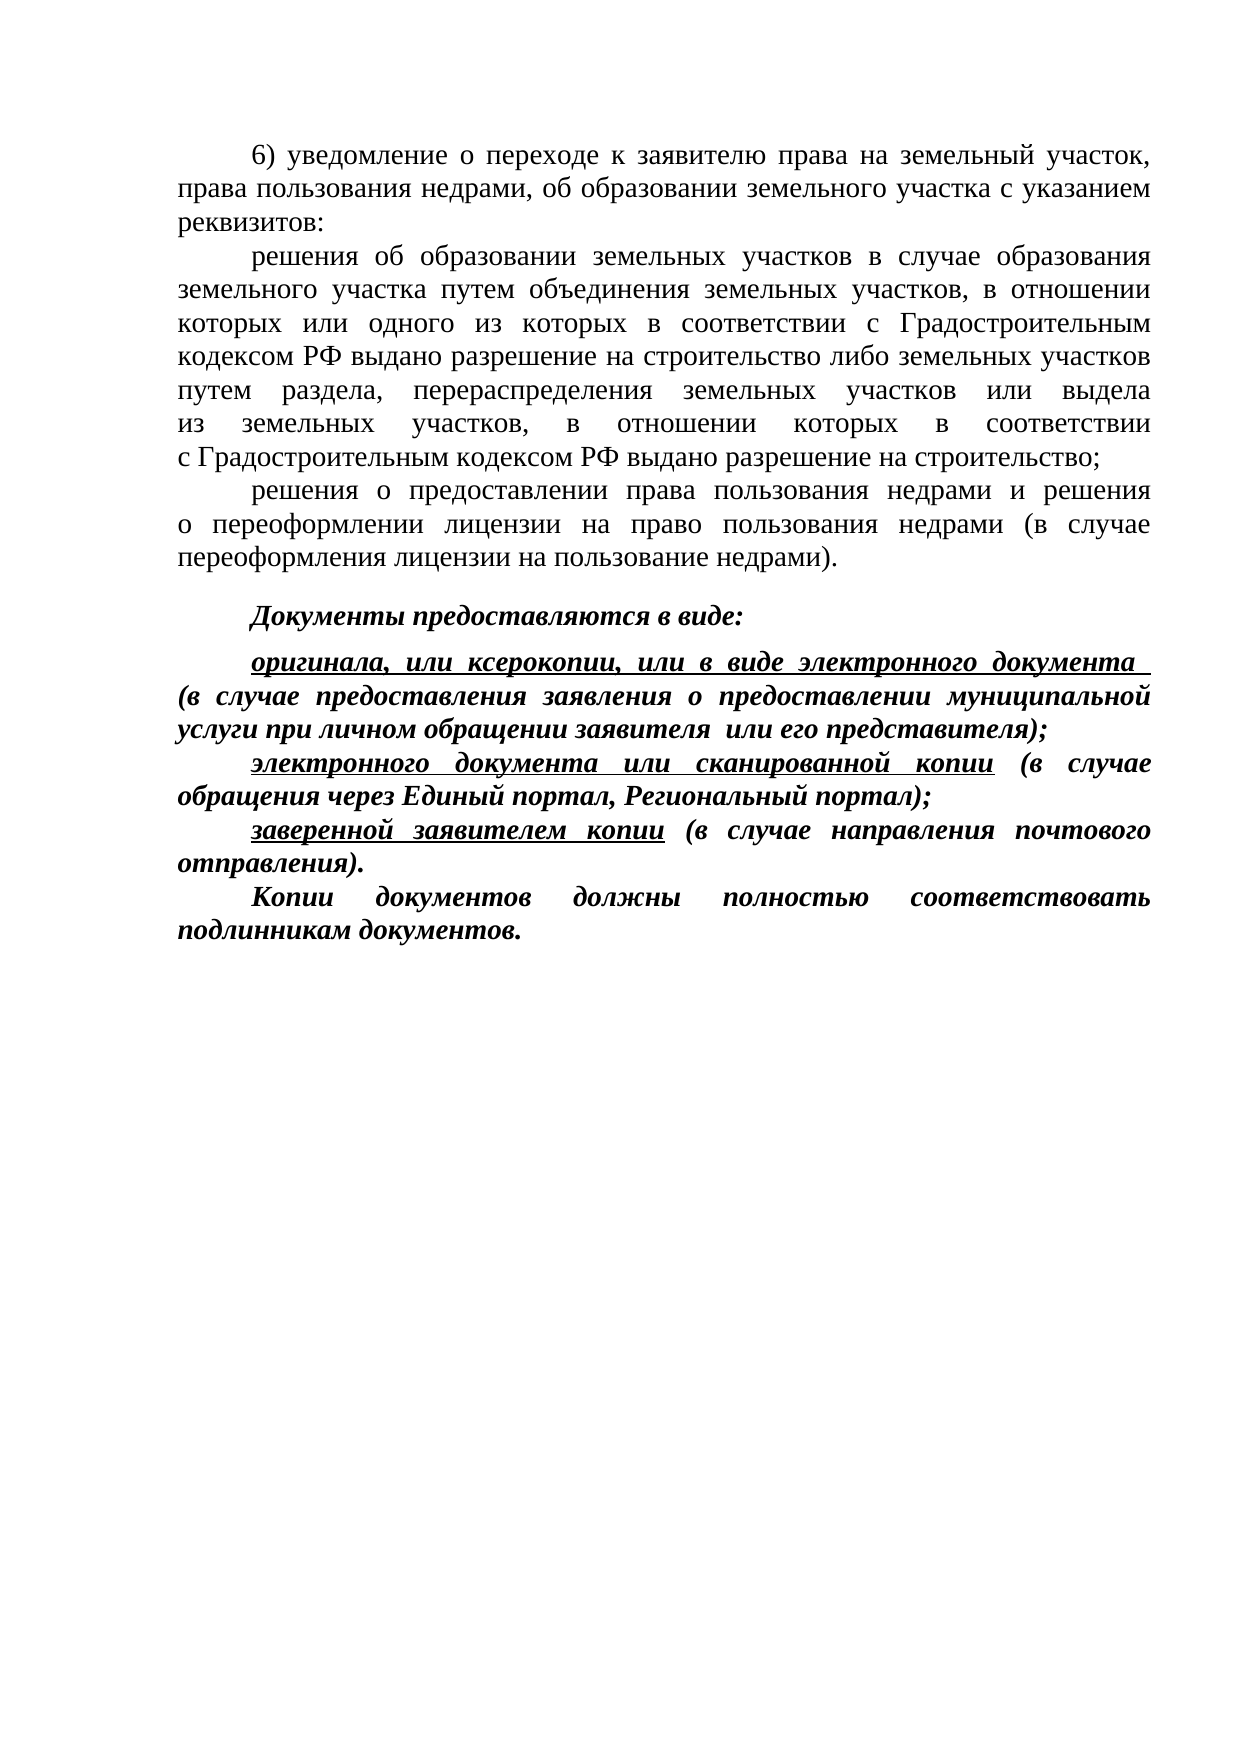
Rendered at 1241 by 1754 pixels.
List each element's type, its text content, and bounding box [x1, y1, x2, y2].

text электронного документа или сканированной копии (в случае обращения через Единый портал, Региональный портал); [177, 745, 1152, 812]
text Копии документов должны полностью соответствовать подлинникам документов. [177, 879, 1152, 946]
text решения о предоставлении права пользования недрами и решения о переоформлении лицензии на право пользования недрами (в случае переоформления лицензии на пользование недрами). [177, 472, 1152, 573]
text решения об образовании земельных участков в случае образования земельного участка путем объединения земельных участков, в отношении которых или одного из которых в соответствии с Градостроительным кодексом РФ выдано разрешение на строительство либо земельных участков путем раздела, перераспределения земельных участков или выдела из земельных участков, в отношении которых в соответствии с Градостроительным кодексом РФ выдано разрешение на строительство; [177, 238, 1152, 472]
text заверенной заявителем копии (в случае направления почтового отправления). [177, 812, 1152, 879]
text оригинала, или ксерокопии, или в виде электронного документа (в случае предоставления заявления о предоставлении муниципальной услуги при личном обращении заявителя или его представителя); [177, 644, 1152, 745]
text Документы предоставляются в виде: [177, 598, 1152, 632]
text 6) уведомление о переходе к заявителю права на земельный участок, права пользования недрами, об образовании земельного участка с указанием реквизитов: [177, 137, 1152, 238]
